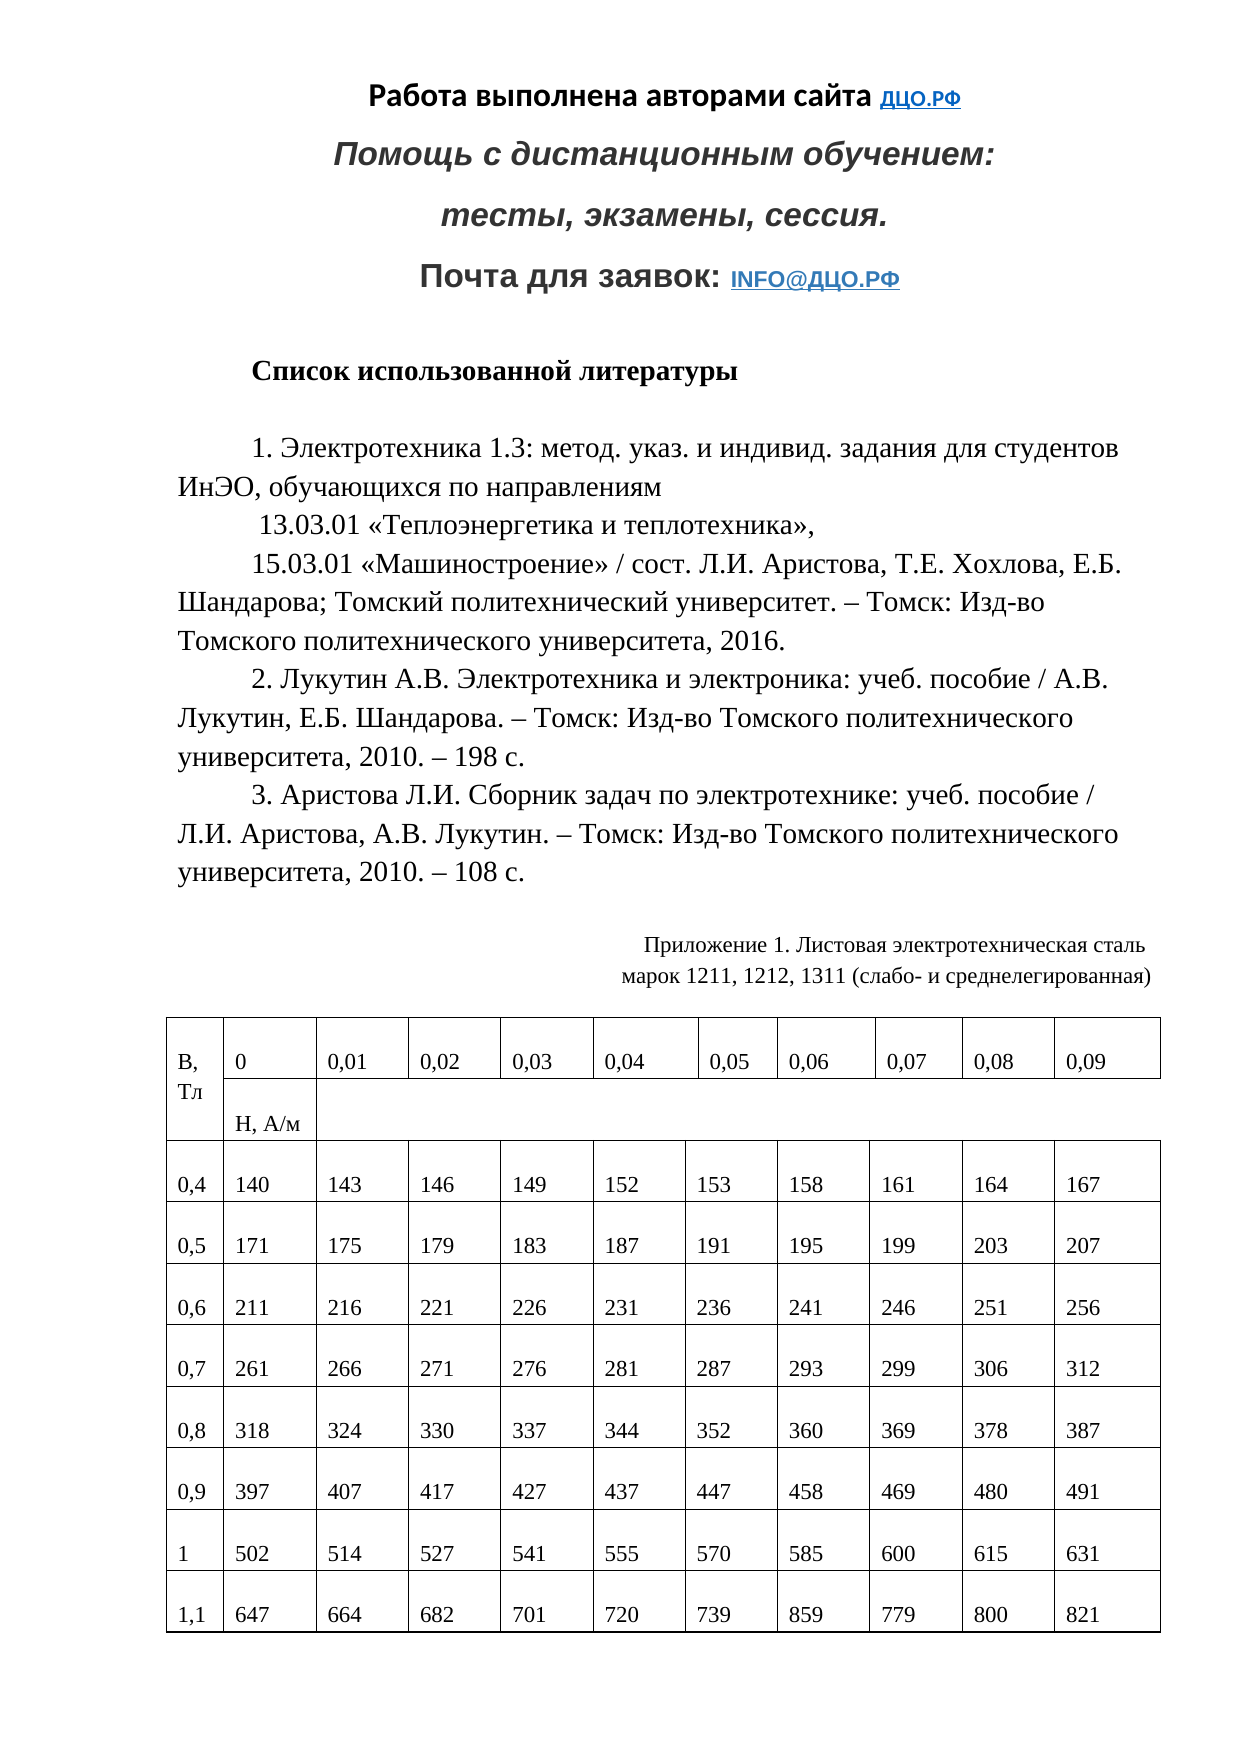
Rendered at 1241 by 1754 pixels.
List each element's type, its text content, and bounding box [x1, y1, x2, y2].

table_cell 458 [778, 1448, 869, 1508]
table_cell 143 [317, 1141, 408, 1201]
table_cell 631 [1055, 1510, 1160, 1570]
table_cell 281 [594, 1325, 685, 1386]
table_cell 682 [409, 1571, 500, 1631]
table_cell 480 [963, 1448, 1054, 1508]
table_cell 615 [963, 1510, 1054, 1570]
table_header 0,05 [699, 1018, 777, 1078]
table_cell 1 [167, 1510, 223, 1570]
table_cell 312 [1055, 1325, 1160, 1386]
table_cell 164 [963, 1141, 1054, 1201]
table_cell 0,7 [167, 1325, 223, 1386]
table_cell 231 [594, 1264, 685, 1324]
table_header 0,07 [876, 1018, 962, 1078]
table_cell 0,9 [167, 1448, 223, 1508]
table_cell 0,6 [167, 1264, 223, 1324]
table_cell 287 [686, 1325, 777, 1386]
table_cell 179 [409, 1202, 500, 1263]
table_cell 541 [501, 1510, 593, 1570]
table_cell 491 [1055, 1448, 1160, 1508]
table_cell 337 [501, 1387, 593, 1447]
table_cell 299 [870, 1325, 962, 1386]
table_cell 407 [317, 1448, 408, 1508]
table_cell 175 [317, 1202, 408, 1263]
table_cell 158 [778, 1141, 869, 1201]
table_cell 417 [409, 1448, 500, 1508]
table_cell 146 [409, 1141, 500, 1201]
table_cell 369 [870, 1387, 962, 1447]
table_cell 149 [501, 1141, 593, 1201]
table_header 0,04 [594, 1018, 698, 1078]
table_cell 427 [501, 1448, 593, 1508]
table_cell 251 [963, 1264, 1054, 1324]
text Приложение 1. Листовая электротехническая сталь марок 1211, 1212, 1311 (слабо- и среднелегированная) [177, 931, 1152, 988]
table_cell 216 [317, 1264, 408, 1324]
table_cell 378 [963, 1387, 1054, 1447]
table_cell 187 [594, 1202, 685, 1263]
table_cell 199 [870, 1202, 962, 1263]
table_cell 330 [409, 1387, 500, 1447]
table_header 0 [224, 1018, 316, 1078]
table_cell 585 [778, 1510, 869, 1570]
table_cell 720 [594, 1571, 685, 1631]
table_cell 1,1 [167, 1571, 223, 1631]
table_cell 318 [224, 1387, 316, 1447]
text Список использованной литературы [177, 353, 1152, 387]
table_cell 324 [317, 1387, 408, 1447]
table_cell 0,5 [167, 1202, 223, 1263]
table_header 0,09 [1055, 1018, 1160, 1078]
table_cell 352 [686, 1387, 777, 1447]
table_cell 161 [870, 1141, 962, 1201]
table_cell 191 [686, 1202, 777, 1263]
table_cell Н, А/м [224, 1079, 316, 1140]
table_cell 0,4 [167, 1141, 223, 1201]
table_cell 387 [1055, 1387, 1160, 1447]
table_cell 397 [224, 1448, 316, 1508]
table_cell 859 [778, 1571, 869, 1631]
table_cell 701 [501, 1571, 593, 1631]
table_cell 207 [1055, 1202, 1160, 1263]
table_header В, Тл [167, 1018, 223, 1140]
table_cell 739 [686, 1571, 777, 1631]
table_cell 153 [686, 1141, 777, 1201]
text 15.03.01 «Машиностроение» / сост. Л.И. Аристова, Т.Е. Хохлова, Е.Б. Шандарова; Томский политехнический университет. – Томск: Изд-во Томского политехнического университета, 2016. [177, 546, 1152, 657]
text 1. Электротехника 1.3: метод. указ. и индивид. задания для студентов ИнЭО, обучающихся по направлениям [177, 430, 1152, 502]
table_header 0,08 [963, 1018, 1054, 1078]
table_cell 664 [317, 1571, 408, 1631]
table_cell 514 [317, 1510, 408, 1570]
table_cell 570 [686, 1510, 777, 1570]
table_cell 0,8 [167, 1387, 223, 1447]
text 3. Аристова Л.И. Сборник задач по электротехнике: учеб. пособие / Л.И. Аристова, А.В. Лукутин. – Томск: Изд-во Томского политехнического университета, 2010. – 108 с. [177, 777, 1152, 888]
table_cell 306 [963, 1325, 1054, 1386]
text 2. Лукутин А.В. Электротехника и электроника: учеб. пособие / А.В. Лукутин, Е.Б. Шандарова. – Томск: Изд-во Томского политехнического университета, 2010. – 198 с. [177, 662, 1152, 772]
table_cell 437 [594, 1448, 685, 1508]
table_cell 211 [224, 1264, 316, 1324]
table_cell 360 [778, 1387, 869, 1447]
table_cell 266 [317, 1325, 408, 1386]
table_cell 236 [686, 1264, 777, 1324]
table_cell 140 [224, 1141, 316, 1201]
table_cell 271 [409, 1325, 500, 1386]
table_header 0,01 [317, 1018, 408, 1078]
table_cell 226 [501, 1264, 593, 1324]
text 13.03.01 «Теплоэнергетика и теплотехника», [177, 507, 1152, 541]
table_cell 555 [594, 1510, 685, 1570]
table_cell 600 [870, 1510, 962, 1570]
table_cell 221 [409, 1264, 500, 1324]
table_cell 647 [224, 1571, 316, 1631]
table_cell 779 [870, 1571, 962, 1631]
table_cell 447 [686, 1448, 777, 1508]
table_header 0,06 [778, 1018, 875, 1078]
table_cell 527 [409, 1510, 500, 1570]
table_cell 276 [501, 1325, 593, 1386]
table_cell 167 [1055, 1141, 1160, 1201]
table_cell 256 [1055, 1264, 1160, 1324]
table_cell 293 [778, 1325, 869, 1386]
table_cell 195 [778, 1202, 869, 1263]
table_cell 800 [963, 1571, 1054, 1631]
table_cell 261 [224, 1325, 316, 1386]
table_header 0,03 [501, 1018, 593, 1078]
table_cell 821 [1055, 1571, 1160, 1631]
table_cell 344 [594, 1387, 685, 1447]
table_cell 241 [778, 1264, 869, 1324]
table_header 0,02 [409, 1018, 500, 1078]
table_cell 246 [870, 1264, 962, 1324]
table_cell 152 [594, 1141, 685, 1201]
table_cell 502 [224, 1510, 316, 1570]
table_cell 171 [224, 1202, 316, 1263]
table_cell 203 [963, 1202, 1054, 1263]
table_cell 469 [870, 1448, 962, 1508]
table_cell 183 [501, 1202, 593, 1263]
